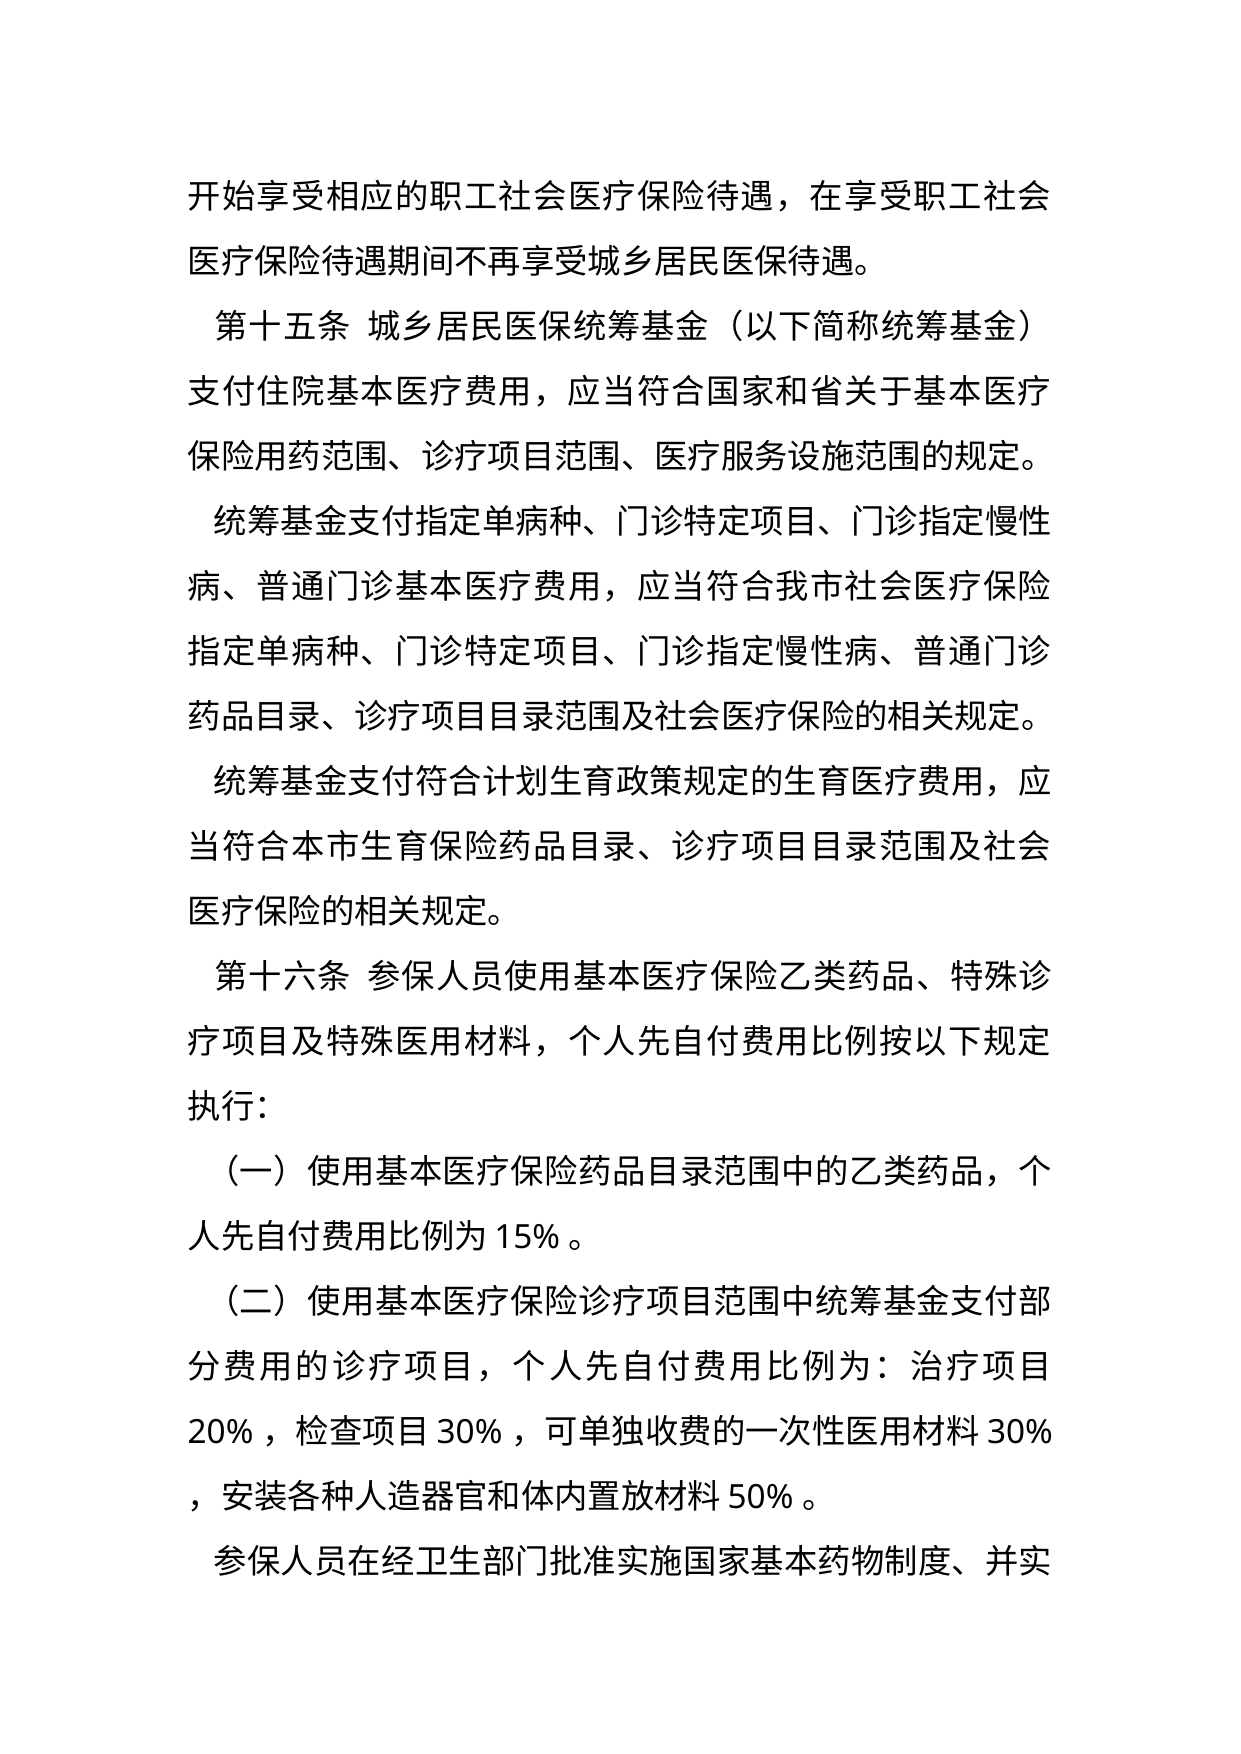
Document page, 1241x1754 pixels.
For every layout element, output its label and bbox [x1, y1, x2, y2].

text [187, 162, 1053, 1592]
